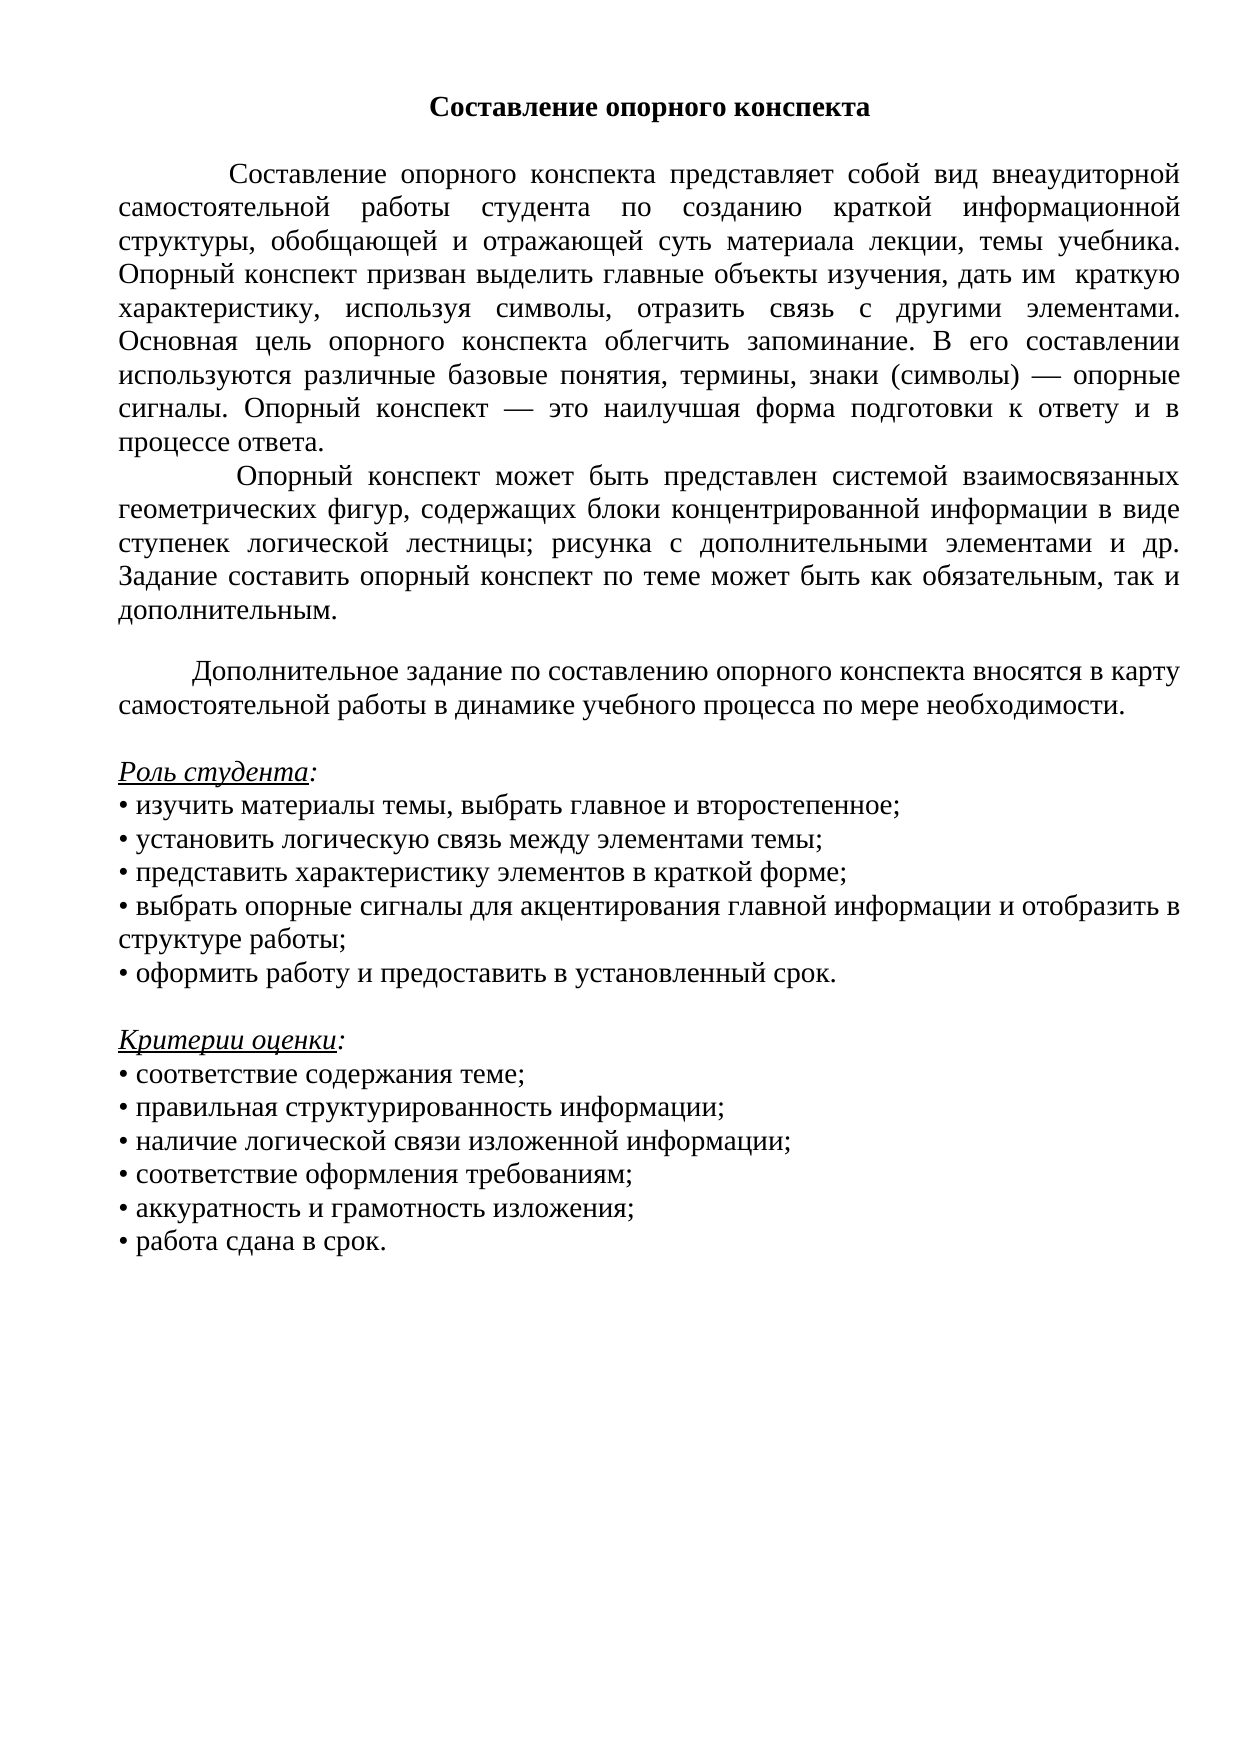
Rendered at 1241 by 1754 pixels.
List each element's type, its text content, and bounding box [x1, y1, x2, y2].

text • изучить материалы темы, выбрать главное и второстепенное; [118, 787, 1181, 821]
text Критерии оценки: [118, 1022, 1181, 1056]
text • оформить работу и предоставить в установленный срок. [118, 955, 1181, 989]
text • соответствие оформления требованиям; [118, 1156, 1181, 1190]
text Роль студента: [118, 754, 1181, 787]
text Составление опорного конспекта [118, 89, 1181, 122]
text • представить характеристику элементов в краткой форме; [118, 854, 1181, 888]
text • выбрать опорные сигналы для акцентирования главной информации и отобразить в структуре работы; [118, 888, 1181, 955]
text Дополнительное задание по составлению опорного конспекта вносятся в карту самостоятельной работы в динамике учебного процесса по мере необходимости. [118, 653, 1181, 720]
text • наличие логической связи изложенной информации; [118, 1123, 1181, 1156]
text • установить логическую связь между элементами темы; [118, 821, 1181, 854]
text • правильная структурированность информации; [118, 1089, 1181, 1123]
text • работа сдана в срок. [118, 1223, 1181, 1257]
text • аккуратность и грамотность изложения; [118, 1190, 1181, 1223]
text Опорный конспект может быть представлен системой взаимосвязанных геометрических фигур, содержащих блоки концентрированной информации в виде ступенек логической лестницы; рисунка с дополнительными элементами и др. Задание составить опорный конспект по теме может быть как обязательным, так и дополнительным. [118, 458, 1181, 625]
text Составление опорного конспекта представляет собой вид внеаудиторной самостоятельной работы студента по созданию краткой информационной структуры, обобщающей и отражающей суть материала лекции, темы учебника. Опорный конспект призван выделить главные объекты изучения, дать им краткую характеристику, используя символы, отразить связь с другими элементами. Основная цель опорного конспекта облегчить запоминание. В его составлении используются различные базовые понятия, термины, знаки (символы) — опорные сигналы. Опорный конспект — это наилучшая форма подготовки к ответу и в процессе ответа. [118, 156, 1181, 458]
text • соответствие содержания теме; [118, 1056, 1181, 1089]
